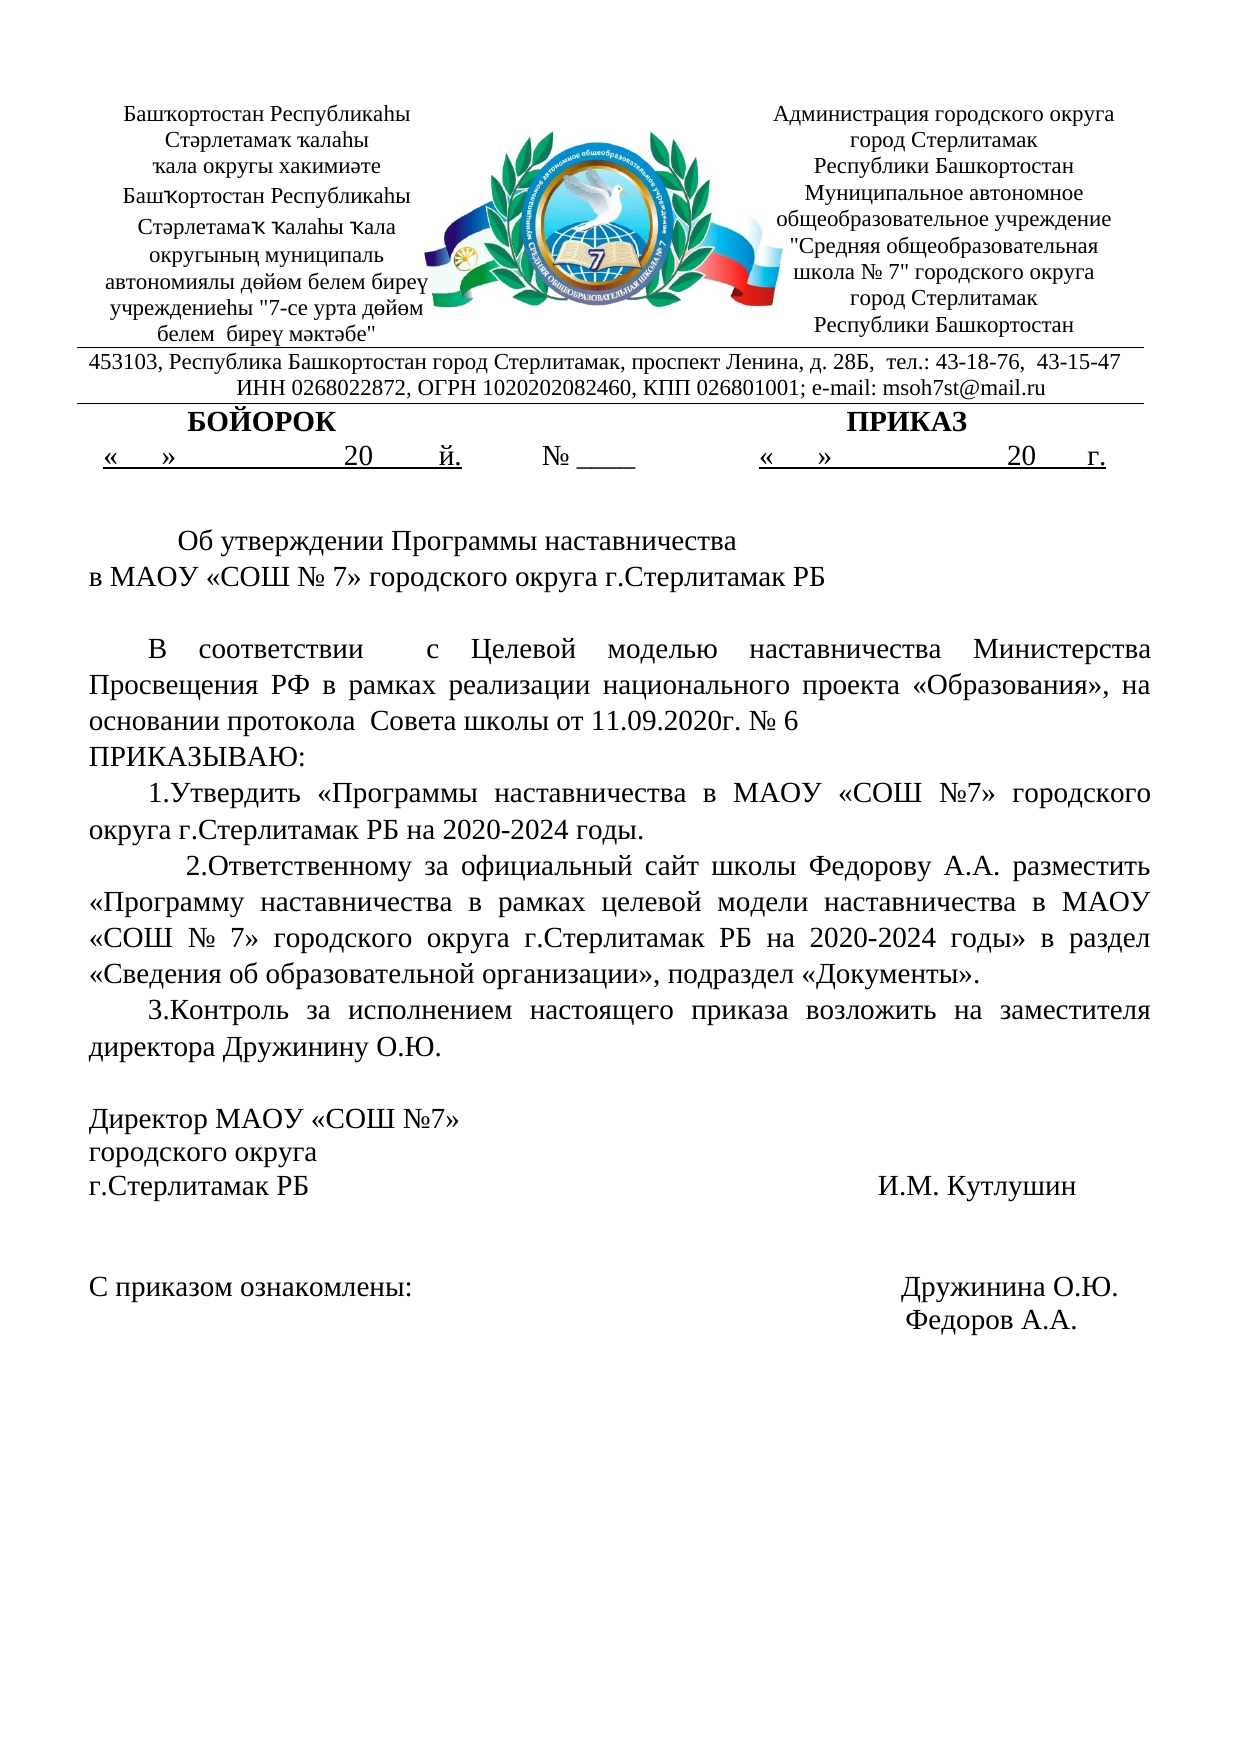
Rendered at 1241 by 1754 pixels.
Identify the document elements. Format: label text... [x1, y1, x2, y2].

text г.Стерлитамак РБ И.М. Кутлушин [88, 1168, 1152, 1202]
text 1.Утвердить «Программы наставничества в МАОУ «СОШ №7» городского округа г.Стерлитамак РБ на 2020-2024 годы. [88, 776, 1152, 845]
text Федоров А.А. [88, 1302, 1152, 1336]
table_header [456, 100, 743, 347]
table_cell БОЙОРОК ПРИКАЗ « » 20 й. № ____ « » 20 г. [77, 404, 1144, 473]
text С приказом ознакомлены: Дружинина О.Ю. [88, 1269, 1152, 1302]
text городского округа [88, 1134, 1152, 1168]
table_header Администрация городского округа город Стерлитамак Республики Башкортостан Муниципальное автономное общеобразовательное учреждение "Средняя общеобразовательная школа № 7" городского округа город Стерлитамак Республики Башкортостан [744, 100, 1144, 347]
text В соответствии с Целевой моделью наставничества Министерства Просвещения РФ в рамках реализации национального проекта «Образования», на основании протокола Совета школы от 11.09.2020г. № 6 [88, 631, 1152, 737]
table_cell 453103, Республика Башкортостан город Стерлитамак, проспект Ленина, д. 28Б, тел.: 43-18-76, 43-15-47 ИНН 0268022872, ОГРН 1020202082460, КПП 026801001; е-mail: msoh7st@mail.ru [77, 348, 1144, 403]
text ПРИКАЗЫВАЮ: [88, 739, 1152, 773]
text 3.Контроль за исполнением настоящего приказа возложить на заместителя директора Дружинину О.Ю. [88, 992, 1152, 1062]
text 2.Ответственному за официальный сайт школы Федорову А.А. разместить «Программу наставничества в рамках целевой модели наставничества в МАОУ «СОШ № 7» городского округа г.Стерлитамак РБ на 2020-2024 годы» в раздел «Сведения об образовательной организации», подраздел «Документы». [88, 848, 1152, 990]
text Директор МАОУ «СОШ №7» [88, 1101, 1152, 1134]
table_header Башҡортостан Республикаhы Стәрлетамаҡ ҡалаhы ҡала округы хакимиәте Башҡортостан Республикаһы Стәрлетамаҡ ҡалаһы ҡала округының муниципаль автономиялы дөйөм белем биреү учреждениеһы "7-се урта дөйөм белем биреү мәктәбе" [77, 100, 456, 347]
text Об утверждении Программы наставничества [177, 523, 1152, 556]
text в МАОУ «СОШ № 7» городского округа г.Стерлитамак РБ [88, 559, 1152, 592]
